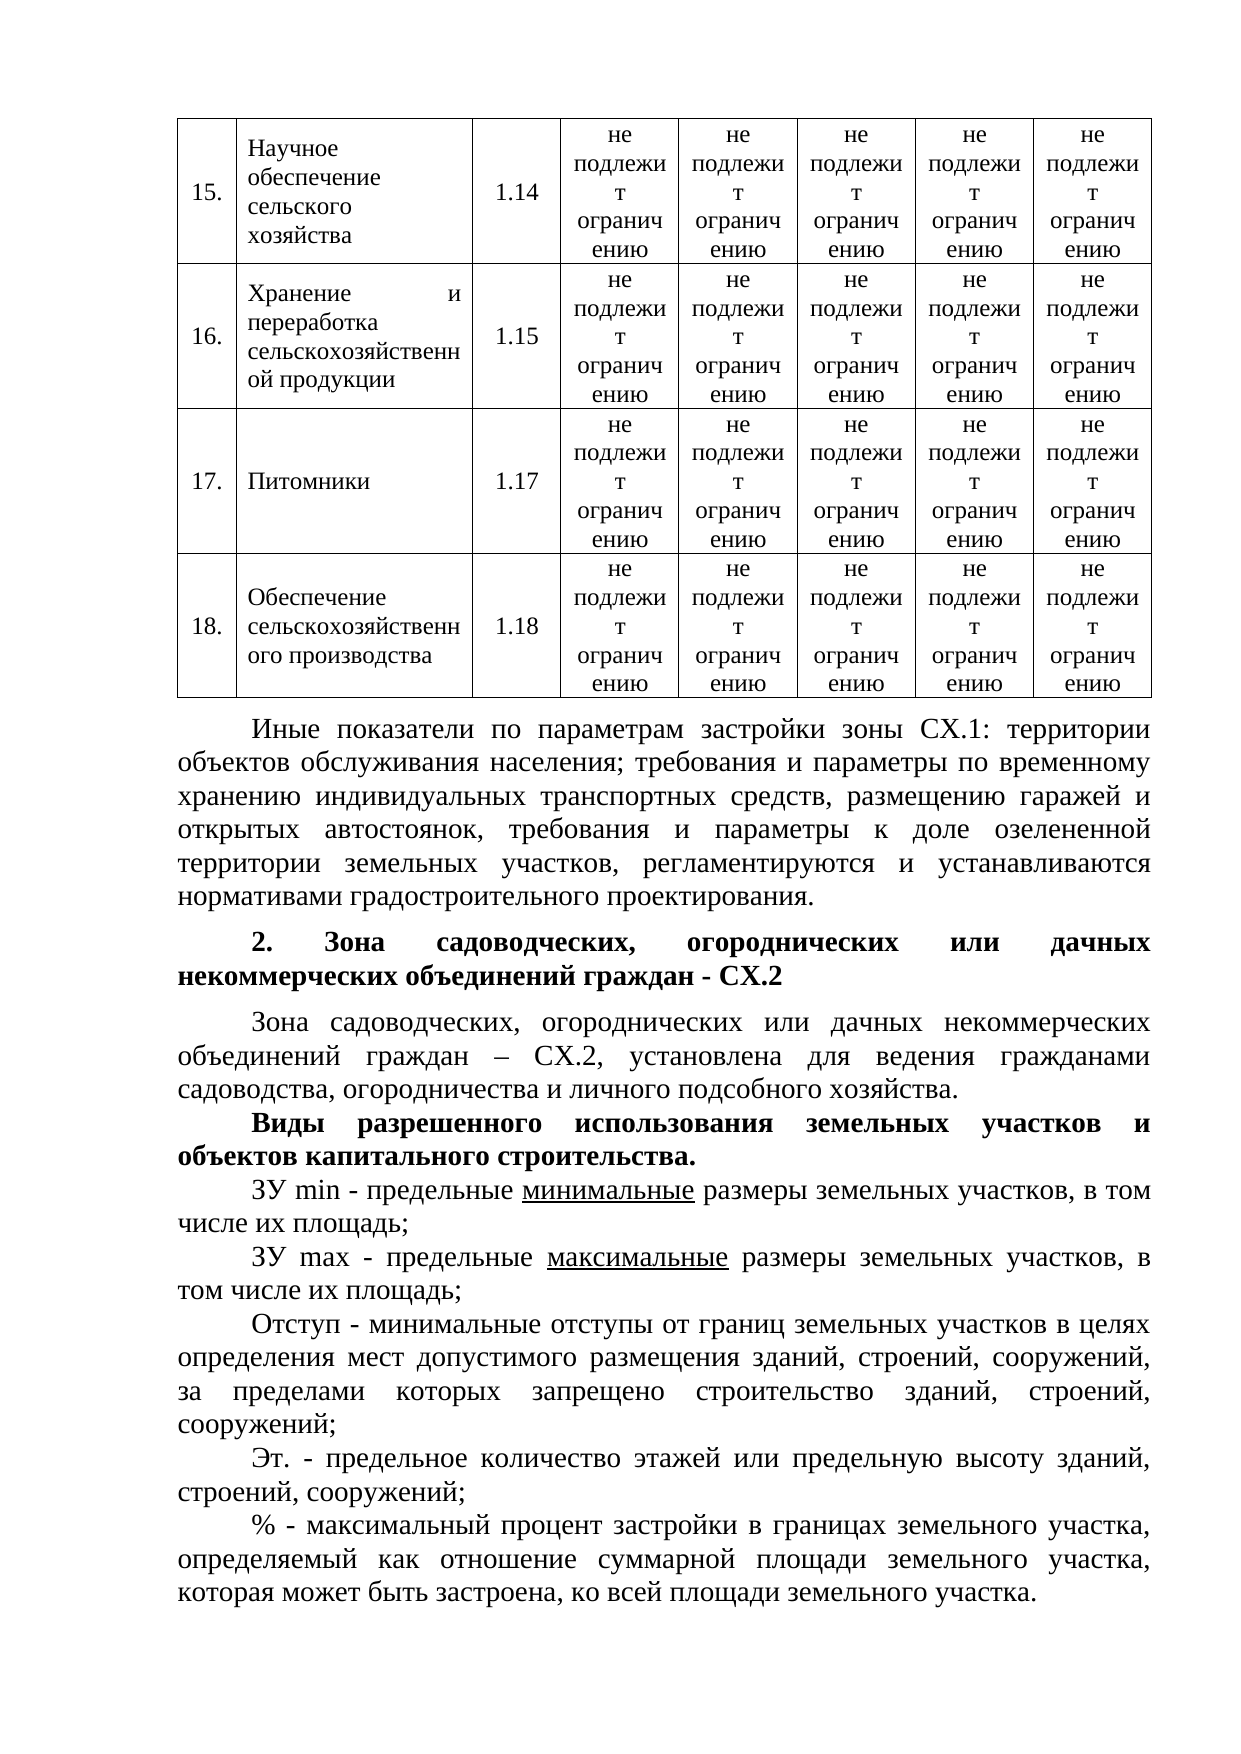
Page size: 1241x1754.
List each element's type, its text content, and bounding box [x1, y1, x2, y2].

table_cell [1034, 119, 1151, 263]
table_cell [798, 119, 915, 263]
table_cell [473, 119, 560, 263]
text Виды разрешенного использования земельных участков и объектов капитального строительства. [177, 1105, 1152, 1172]
text 2. Зона садоводческих, огороднических или дачных некоммерческих объединений граждан - СХ.2 [177, 924, 1152, 992]
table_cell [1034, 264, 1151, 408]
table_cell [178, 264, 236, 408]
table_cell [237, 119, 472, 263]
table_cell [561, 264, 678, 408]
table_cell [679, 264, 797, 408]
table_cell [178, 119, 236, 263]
text ЗУ min - предельные минимальные размеры земельных участков, в том числе их площадь; [177, 1172, 1152, 1239]
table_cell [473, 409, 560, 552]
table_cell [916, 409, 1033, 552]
text Отступ - минимальные отступы от границ земельных участков в целях определения мест допустимого размещения зданий, строений, сооружений, за пределами которых запрещено строительство зданий, строений, сооружений; [177, 1306, 1152, 1440]
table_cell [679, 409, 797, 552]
text Иные показатели по параметрам застройки зоны СХ.1: территории объектов обслуживания населения; требования и параметры по временному хранению индивидуальных транспортных средств, размещению гаражей и открытых автостоянок, требования и параметры к доле озелененной территории земельных участков, регламентируются и устанавливаются нормативами градостроительного проектирования. [177, 711, 1152, 912]
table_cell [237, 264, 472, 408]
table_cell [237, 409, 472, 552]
text % - максимальный процент застройки в границах земельного участка, определяемый как отношение суммарной площади земельного участка, которая может быть застроена, ко всей площади земельного участка. [177, 1507, 1152, 1608]
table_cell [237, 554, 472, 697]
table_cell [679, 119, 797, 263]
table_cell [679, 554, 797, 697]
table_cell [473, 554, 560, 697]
text Зона садоводческих, огороднических или дачных некоммерческих объединений граждан – СХ.2, установлена для ведения гражданами садоводства, огородничества и личного подсобного хозяйства. [177, 1004, 1152, 1105]
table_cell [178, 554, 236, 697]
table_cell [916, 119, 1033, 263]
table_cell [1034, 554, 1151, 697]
text ЗУ max - предельные максимальные размеры земельных участков, в том числе их площадь; [177, 1239, 1152, 1306]
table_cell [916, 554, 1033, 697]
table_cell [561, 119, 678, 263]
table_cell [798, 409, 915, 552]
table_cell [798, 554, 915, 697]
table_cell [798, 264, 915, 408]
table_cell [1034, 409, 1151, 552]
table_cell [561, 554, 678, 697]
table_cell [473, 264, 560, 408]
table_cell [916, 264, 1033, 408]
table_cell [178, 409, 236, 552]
text Эт. - предельное количество этажей или предельную высоту зданий, строений, сооружений; [177, 1440, 1152, 1507]
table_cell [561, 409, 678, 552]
